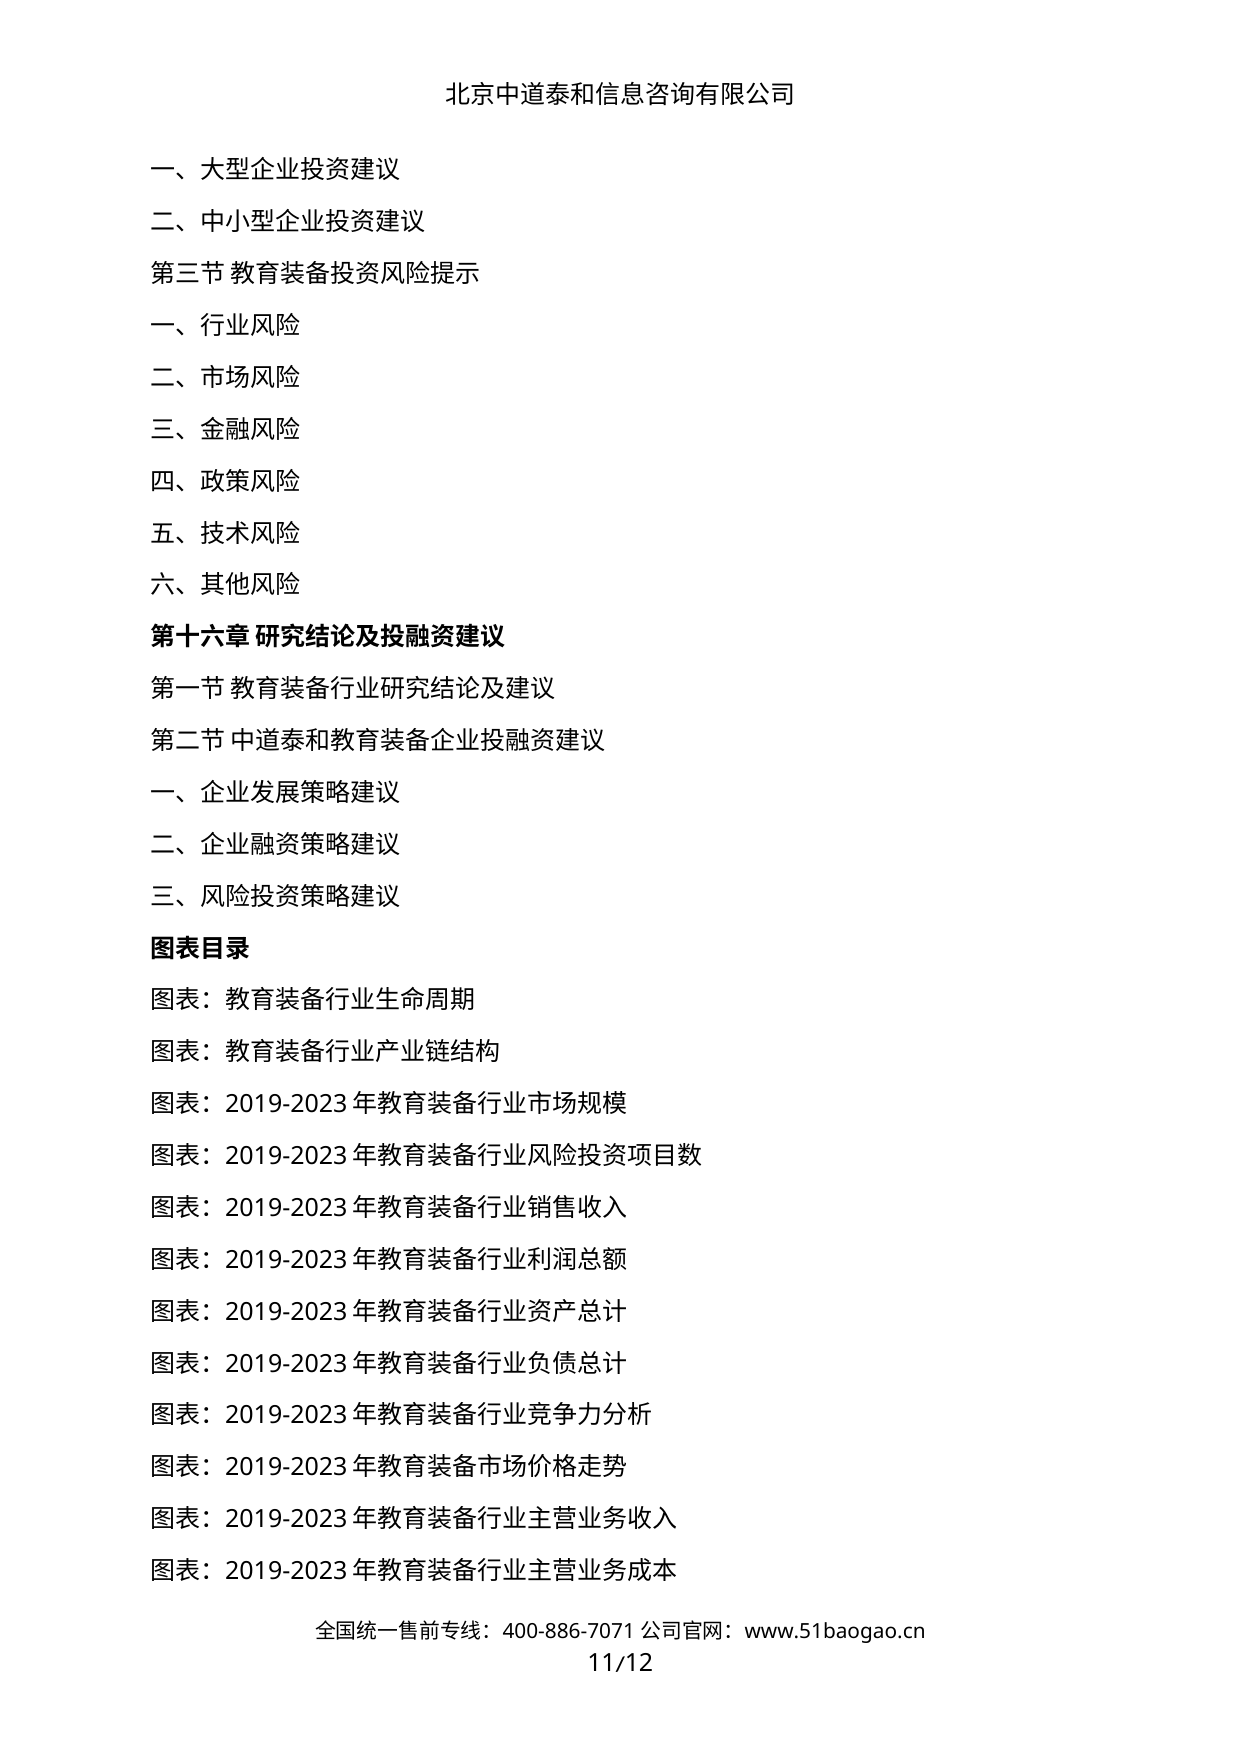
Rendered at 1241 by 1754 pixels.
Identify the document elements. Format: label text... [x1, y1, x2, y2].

text 图表：2019-2023年教育装备行业主营业务成本 [150, 1551, 1090, 1587]
text 图表：2019-2023年教育装备行业负债总计 [150, 1343, 1090, 1379]
text 第三节 教育装备投资风险提示 [150, 254, 1090, 290]
text 图表：教育装备行业产业链结构 [150, 1032, 1090, 1068]
text 图表：2019-2023年教育装备行业主营业务收入 [150, 1499, 1090, 1535]
text 图表：2019-2023年教育装备行业利润总额 [150, 1239, 1090, 1276]
text 一、行业风险 [150, 306, 1090, 342]
text 二、企业融资策略建议 [150, 824, 1090, 861]
text 三、风险投资策略建议 [150, 876, 1090, 912]
text 图表：教育装备行业生命周期 [150, 980, 1090, 1016]
text 图表：2019-2023年教育装备行业竞争力分析 [150, 1395, 1090, 1431]
text 图表目录 [150, 928, 1090, 964]
text 第二节 中道泰和教育装备企业投融资建议 [150, 721, 1090, 757]
text 第一节 教育装备行业研究结论及建议 [150, 669, 1090, 705]
text 四、政策风险 [150, 461, 1090, 497]
text 图表：2019-2023年教育装备行业销售收入 [150, 1187, 1090, 1224]
text 二、中小型企业投资建议 [150, 202, 1090, 238]
text 一、企业发展策略建议 [150, 772, 1090, 809]
text 二、市场风险 [150, 357, 1090, 394]
text 一、大型企业投资建议 [150, 150, 1090, 186]
text 第十六章 研究结论及投融资建议 [150, 617, 1090, 653]
text 图表：2019-2023年教育装备市场价格走势 [150, 1447, 1090, 1483]
text 图表：2019-2023年教育装备行业资产总计 [150, 1291, 1090, 1327]
text 图表：2019-2023年教育装备行业风险投资项目数 [150, 1136, 1090, 1172]
text 图表：2019-2023年教育装备行业市场规模 [150, 1084, 1090, 1120]
text 三、金融风险 [150, 409, 1090, 446]
text 五、技术风险 [150, 513, 1090, 549]
text 六、其他风险 [150, 565, 1090, 601]
